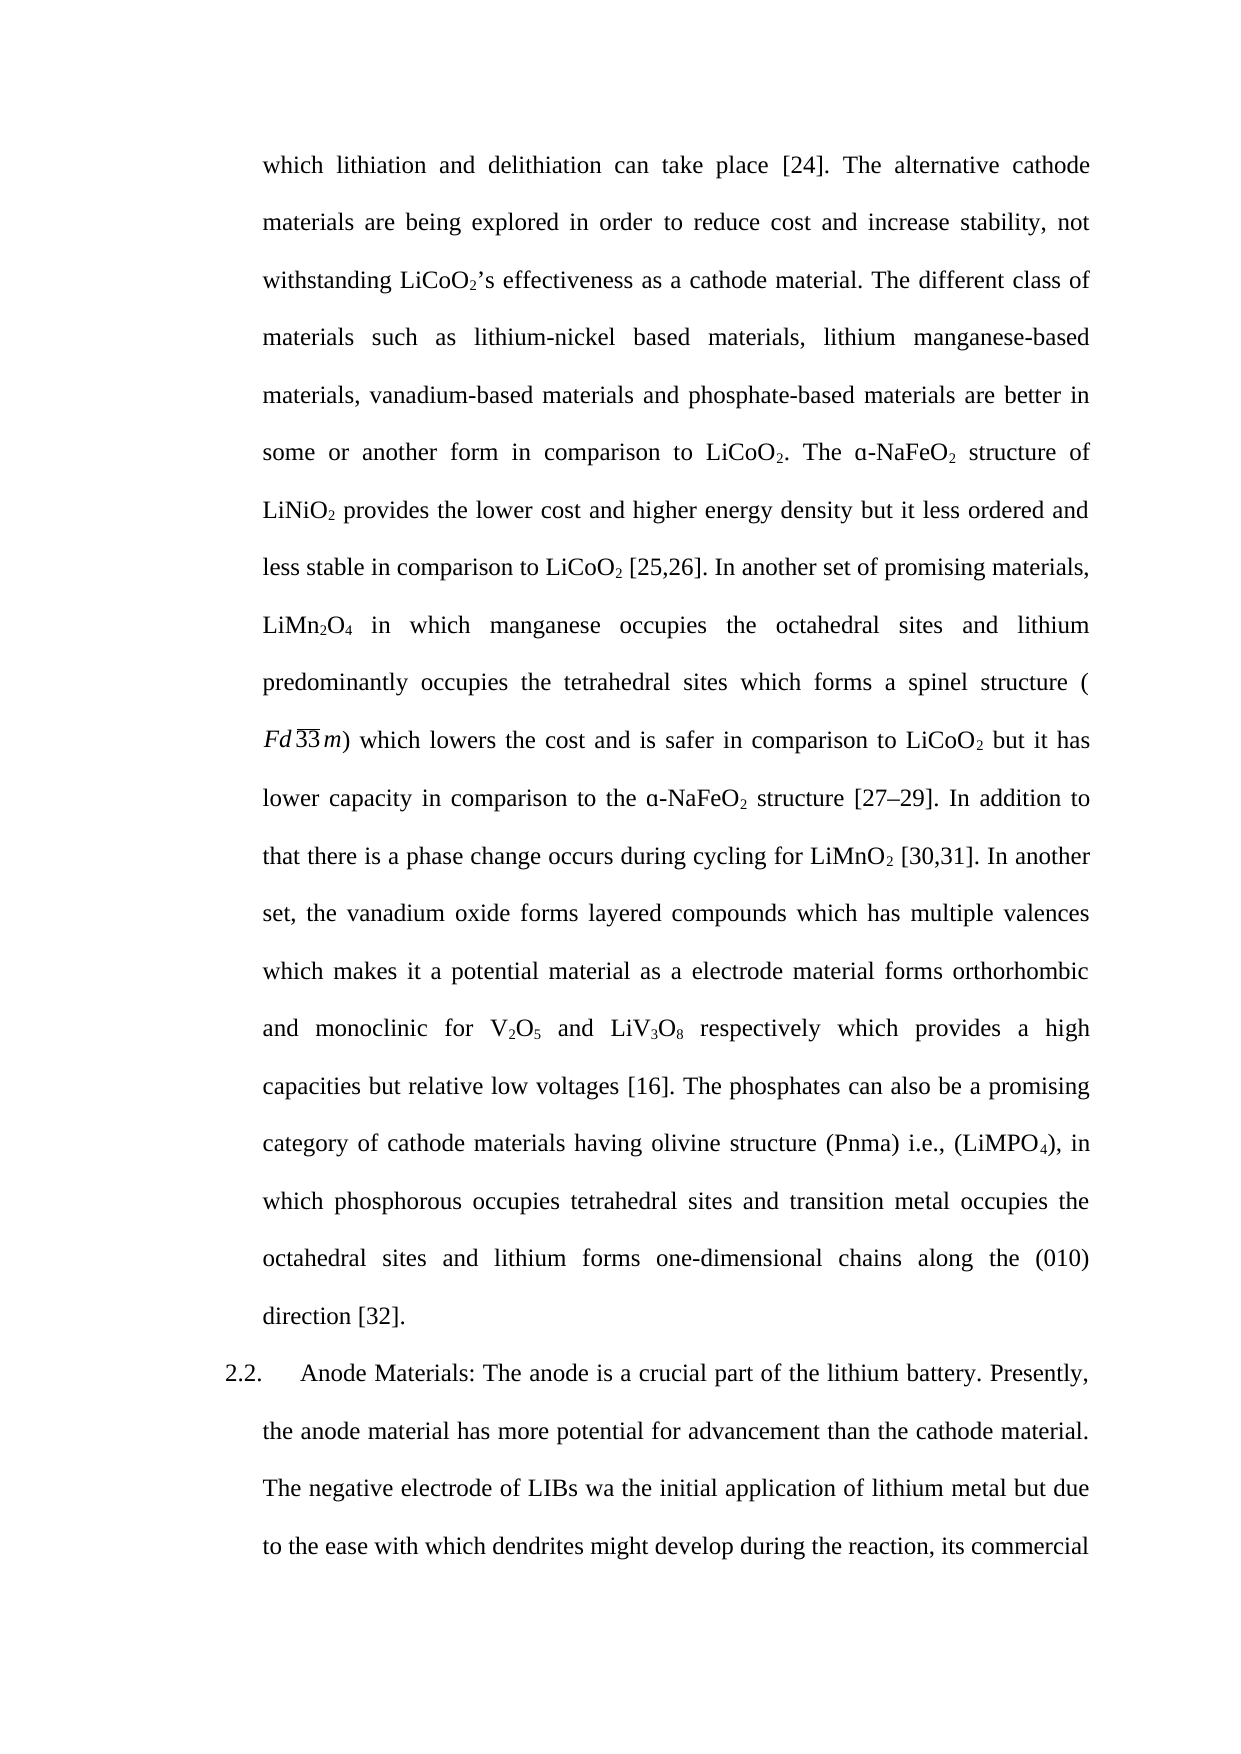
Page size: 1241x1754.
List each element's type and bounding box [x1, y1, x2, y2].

list [225, 150, 1090, 1330]
list [225, 1358, 1090, 1560]
